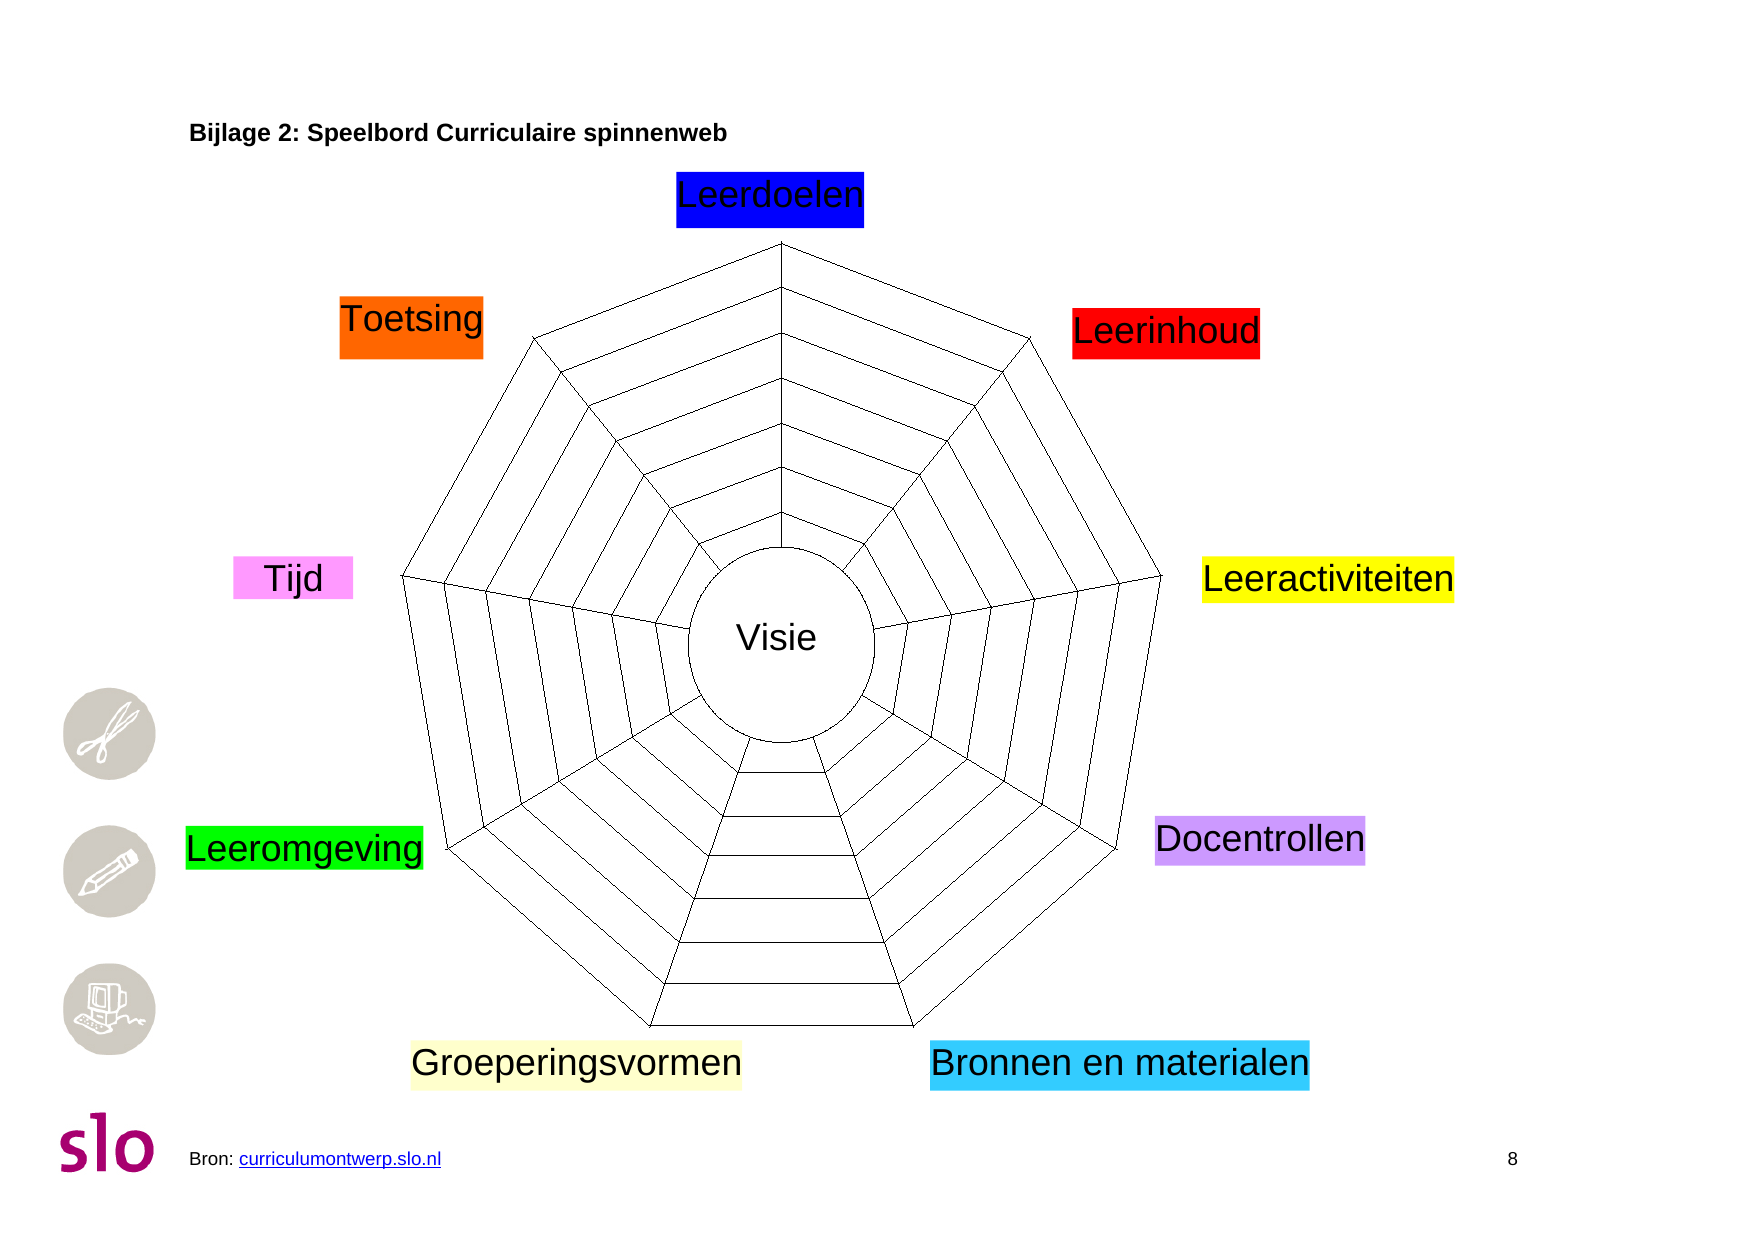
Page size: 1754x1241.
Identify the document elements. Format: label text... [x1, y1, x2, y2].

text Bijlage 2: Speelbord Curriculaire spinnenweb [189, 118, 1518, 147]
picture [43, 672, 169, 1185]
